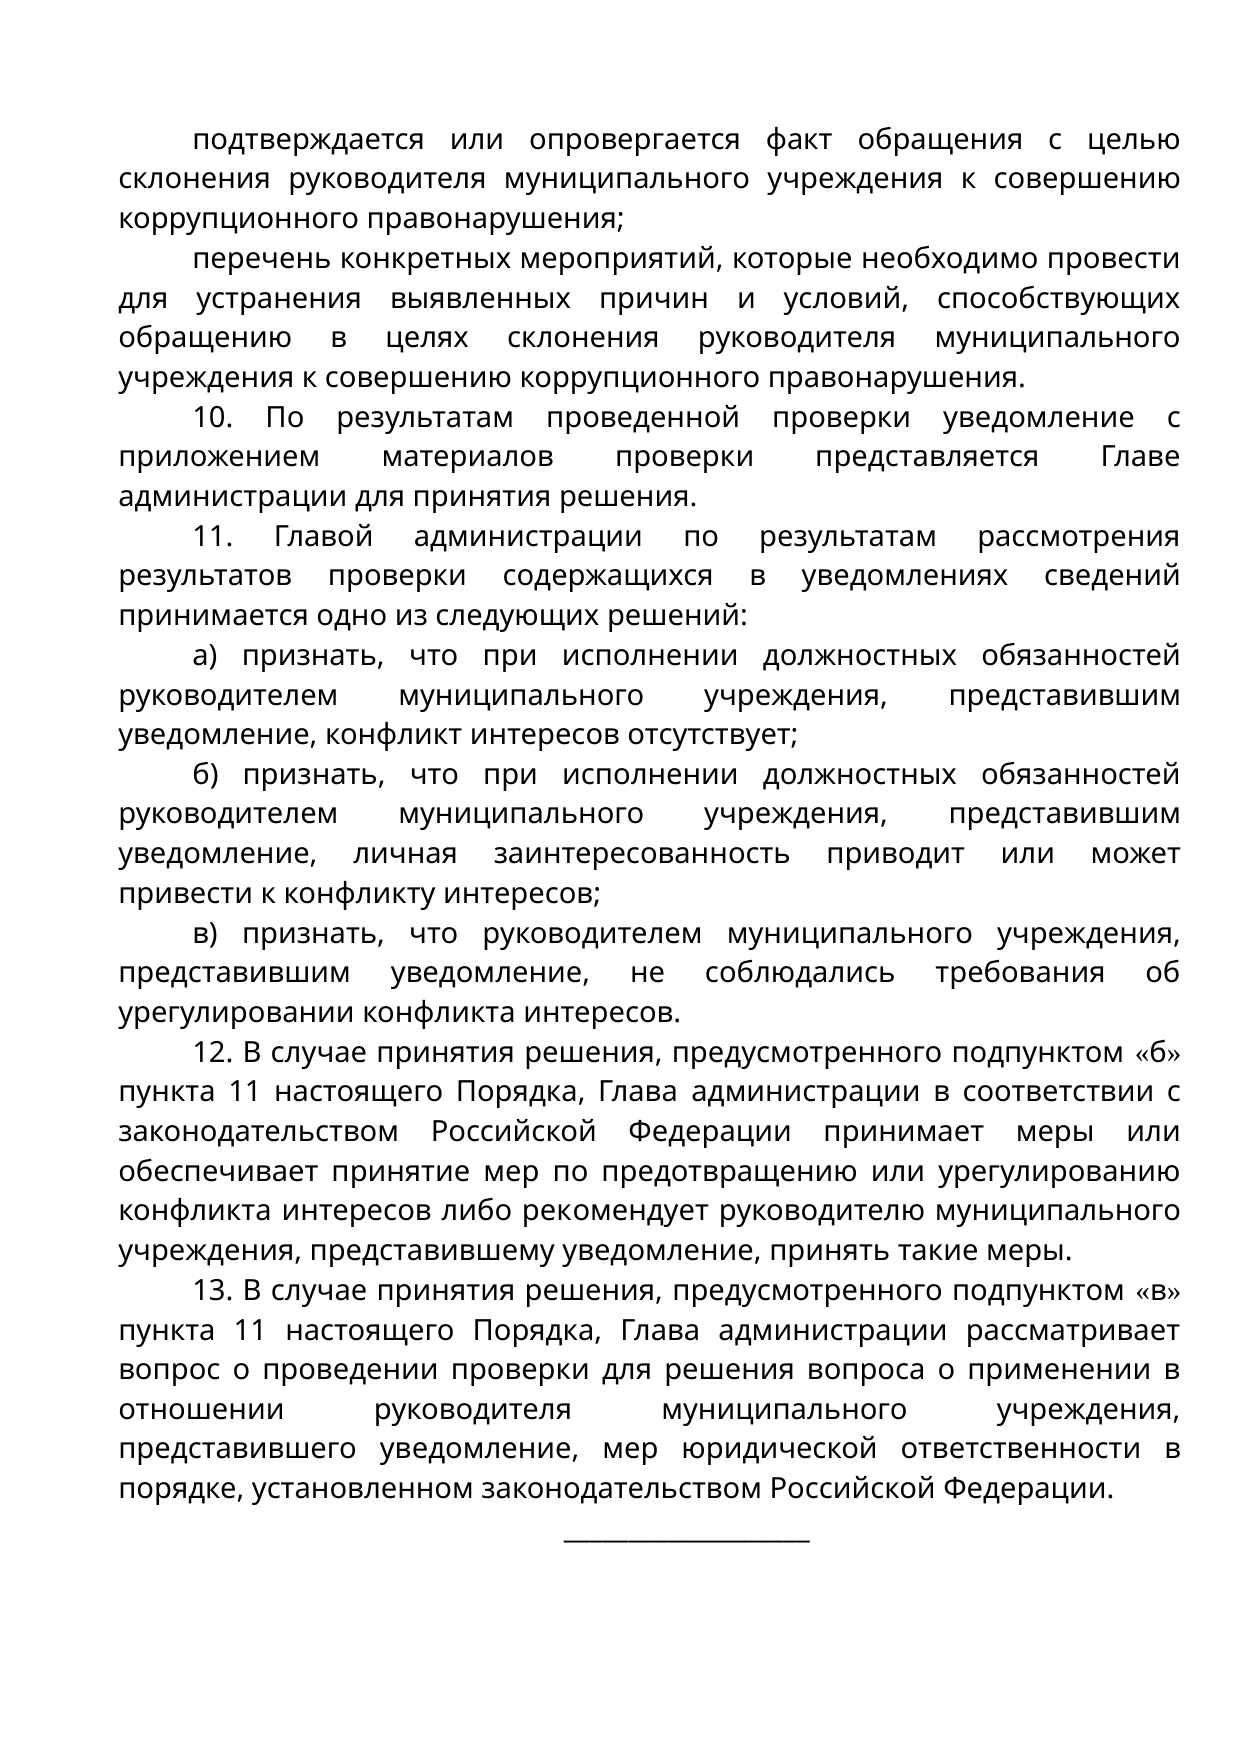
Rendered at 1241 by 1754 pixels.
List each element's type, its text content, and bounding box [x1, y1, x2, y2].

title 12. В случае принятия решения, предусмотренного подпунктом «б» пункта 11 настоящего Порядка, Глава администрации в соответствии с законодательством Российской Федерации принимает меры или обеспечивает принятие мер по предотвращению или урегулированию конфликта интересов либо рекомендует руководителю муниципального учреждения, представившему уведомление, принять такие меры. [118, 1031, 1181, 1269]
title 13. В случае принятия решения, предусмотренного подпунктом «в» пункта 11 настоящего Порядка, Глава администрации рассматривает вопрос о проведении проверки для решения вопроса о применении в отношении руководителя муниципального учреждения, представившего уведомление, мер юридической ответственности в порядке, установленном законодательством Российской Федерации. [118, 1269, 1181, 1507]
title ___________________ [118, 1507, 1181, 1547]
title перечень конкретных мероприятий, которые необходимо провести для устранения выявленных причин и условий, способствующих обращению в целях склонения руководителя муниципального учреждения к совершению коррупционного правонарушения. [118, 237, 1181, 396]
title 11. Главой администрации по результатам рассмотрения результатов проверки содержащихся в уведомлениях сведений принимается одно из следующих решений: [118, 515, 1181, 634]
title б) признать, что при исполнении должностных обязанностей руководителем муниципального учреждения, представившим уведомление, личная заинтересованность приводит или может привести к конфликту интересов; [118, 753, 1181, 912]
title а) признать, что при исполнении должностных обязанностей руководителем муниципального учреждения, представившим уведомление, конфликт интересов отсутствует; [118, 634, 1181, 753]
title в) признать, что руководителем муниципального учреждения, представившим уведомление, не соблюдались требования об урегулировании конфликта интересов. [118, 912, 1181, 1031]
title 10. По результатам проведенной проверки уведомление с приложением материалов проверки представляется Главе администрации для принятия решения. [118, 396, 1181, 515]
title подтверждается или опровергается факт обращения с целью склонения руководителя муниципального учреждения к совершению коррупционного правонарушения; [118, 118, 1181, 237]
